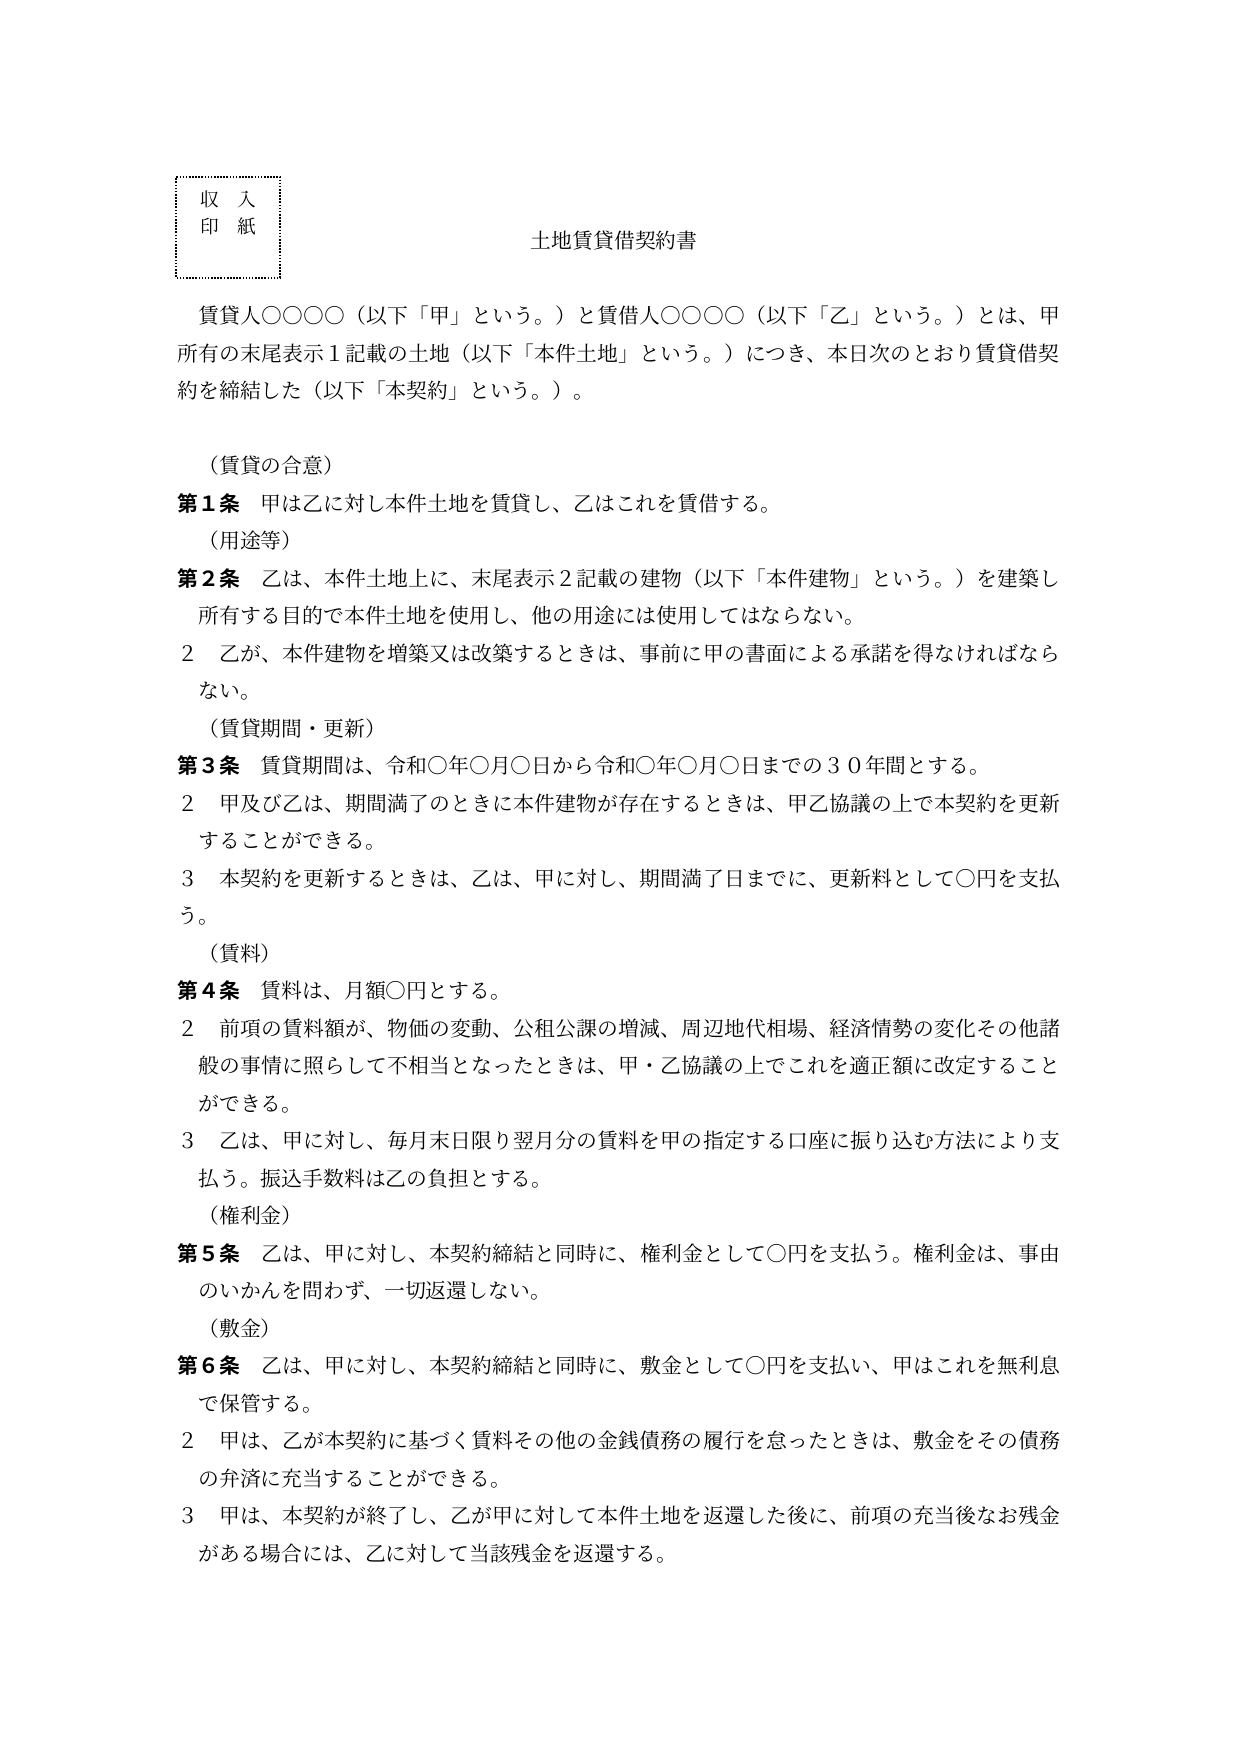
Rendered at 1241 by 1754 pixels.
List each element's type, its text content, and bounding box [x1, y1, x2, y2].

text 第６条 乙は、甲に対し、本契約締結と同時に、敷金として○円を支払い、甲はこれを無利息で保管する。 [177, 1346, 1063, 1421]
text ３ 乙は、甲に対し、毎月末日限り翌月分の賃料を甲の指定する口座に振り込む方法により支払う。振込手数料は乙の負担とする。 [177, 1121, 1063, 1196]
text （賃料） [177, 933, 1063, 971]
text ３ 本契約を更新するときは、乙は、甲に対し、期間満了日までに、更新料として○円を支払う。 [177, 858, 1063, 933]
text （用途等） [177, 521, 1063, 558]
text 第５条 乙は、甲に対し、本契約締結と同時に、権利金として○円を支払う。権利金は、事由のいかんを問わず、一切返還しない。 [177, 1233, 1063, 1308]
text 土地賃貸借契約書 [281, 221, 1063, 258]
text 第３条 賃貸期間は、令和○年○月○日から令和○年○月○日までの３０年間とする。 [177, 746, 1063, 783]
text 第２条 乙は、本件土地上に、末尾表示２記載の建物（以下「本件建物」という。）を建築し所有する目的で本件土地を使用し、他の用途には使用してはならない。 [177, 558, 1063, 633]
text （権利金） [177, 1196, 1063, 1233]
text 賃貸人○○○○（以下「甲」という。）と賃借人○○○○（以下「乙」という。）とは、甲所有の末尾表示１記載の土地（以下「本件土地」という。）につき、本日次のとおり賃貸借契約を締結した（以下「本契約」という。）。 [177, 296, 1063, 408]
text ３ 甲は、本契約が終了し、乙が甲に対して本件土地を返還した後に、前項の充当後なお残金がある場合には、乙に対して当該残金を返還する。 [177, 1496, 1063, 1571]
text ２ 乙が、本件建物を増築又は改築するときは、事前に甲の書面による承諾を得なければならない。 [177, 633, 1063, 708]
text ２ 甲は、乙が本契約に基づく賃料その他の金銭債務の履行を怠ったときは、敷金をその債務の弁済に充当することができる。 [177, 1421, 1063, 1496]
text （敷金） [177, 1308, 1063, 1346]
text 第４条 賃料は、月額○円とする。 [177, 971, 1063, 1008]
text ２ 甲及び乙は、期間満了のときに本件建物が存在するときは、甲乙協議の上で本契約を更新することができる。 [177, 783, 1063, 858]
text （賃貸の合意） [177, 446, 1063, 483]
text 第１条 甲は乙に対し本件土地を賃貸し、乙はこれを賃借する。 [177, 483, 1063, 521]
text ２ 前項の賃料額が、物価の変動、公租公課の増減、周辺地代相場、経済情勢の変化その他諸般の事情に照らして不相当となったときは、甲・乙協議の上でこれを適正額に改定することができる。 [177, 1008, 1063, 1121]
text （賃貸期間・更新） [177, 708, 1063, 746]
